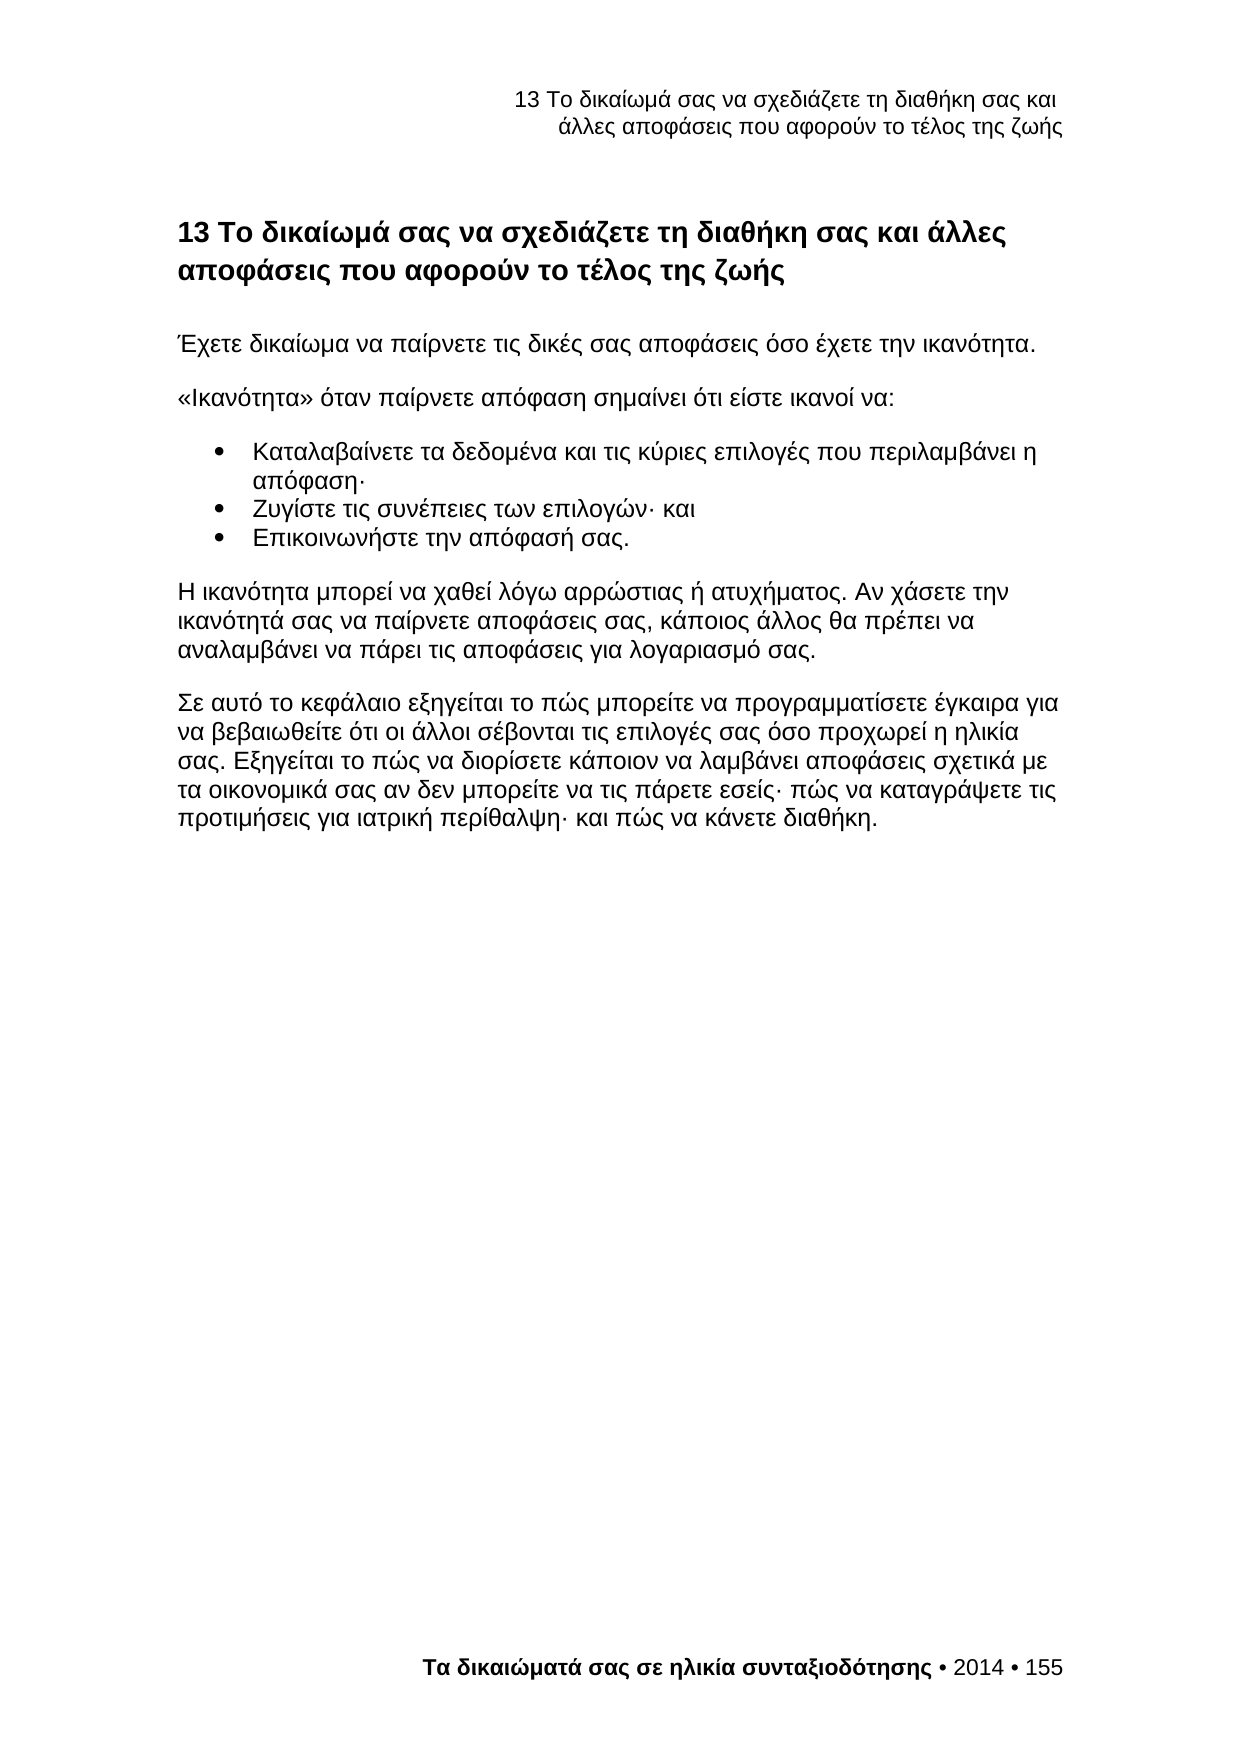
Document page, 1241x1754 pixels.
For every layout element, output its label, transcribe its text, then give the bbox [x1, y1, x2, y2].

text Σε αυτό το κεφάλαιο εξηγείται το πώς μπορείτε να προγραμματίσετε έγκαιρα για να βεβαιωθείτε ότι οι άλλοι σέβονται τις επιλογές σας όσο προχωρεί η ηλικία σας. Εξηγείται το πώς να διορίσετε κάποιον να λαμβάνει αποφάσεις σχετικά με τα οικονομικά σας αν δεν μπορείτε να τις πάρετε εσείς· πώς να καταγράψετε τις προτιμήσεις για ιατρική περίθαλψη· και πώς να κάνετε διαθήκη. [177, 688, 1063, 832]
text «Ικανότητα» όταν παίρνετε απόφαση σημαίνει ότι είστε ικανοί να: [177, 383, 1063, 412]
list Ζυγίστε τις συνέπειες των επιλογών· και [215, 494, 1063, 523]
list Επικοινωνήστε την απόφασή σας. [215, 523, 1063, 552]
list Καταλαβαίνετε τα δεδομένα και τις κύριες επιλογές που περιλαμβάνει η απόφαση· [215, 437, 1063, 494]
text Η ικανότητα μπορεί να χαθεί λόγω αρρώστιας ή ατυχήματος. Αν χάσετε την ικανότητά σας να παίρνετε αποφάσεις σας, κάποιος άλλος θα πρέπει να αναλαμβάνει να πάρει τις αποφάσεις για λογαριασμό σας. [177, 577, 1063, 663]
text Έχετε δικαίωμα να παίρνετε τις δικές σας αποφάσεις όσο έχετε την ικανότητα. [177, 329, 1063, 358]
subtitle Το δικαίωμά σας να σχεδιάζετε τη διαθήκη σας και άλλες αποφάσεις που αφορούν το τέλος της ζωής [177, 215, 1063, 287]
